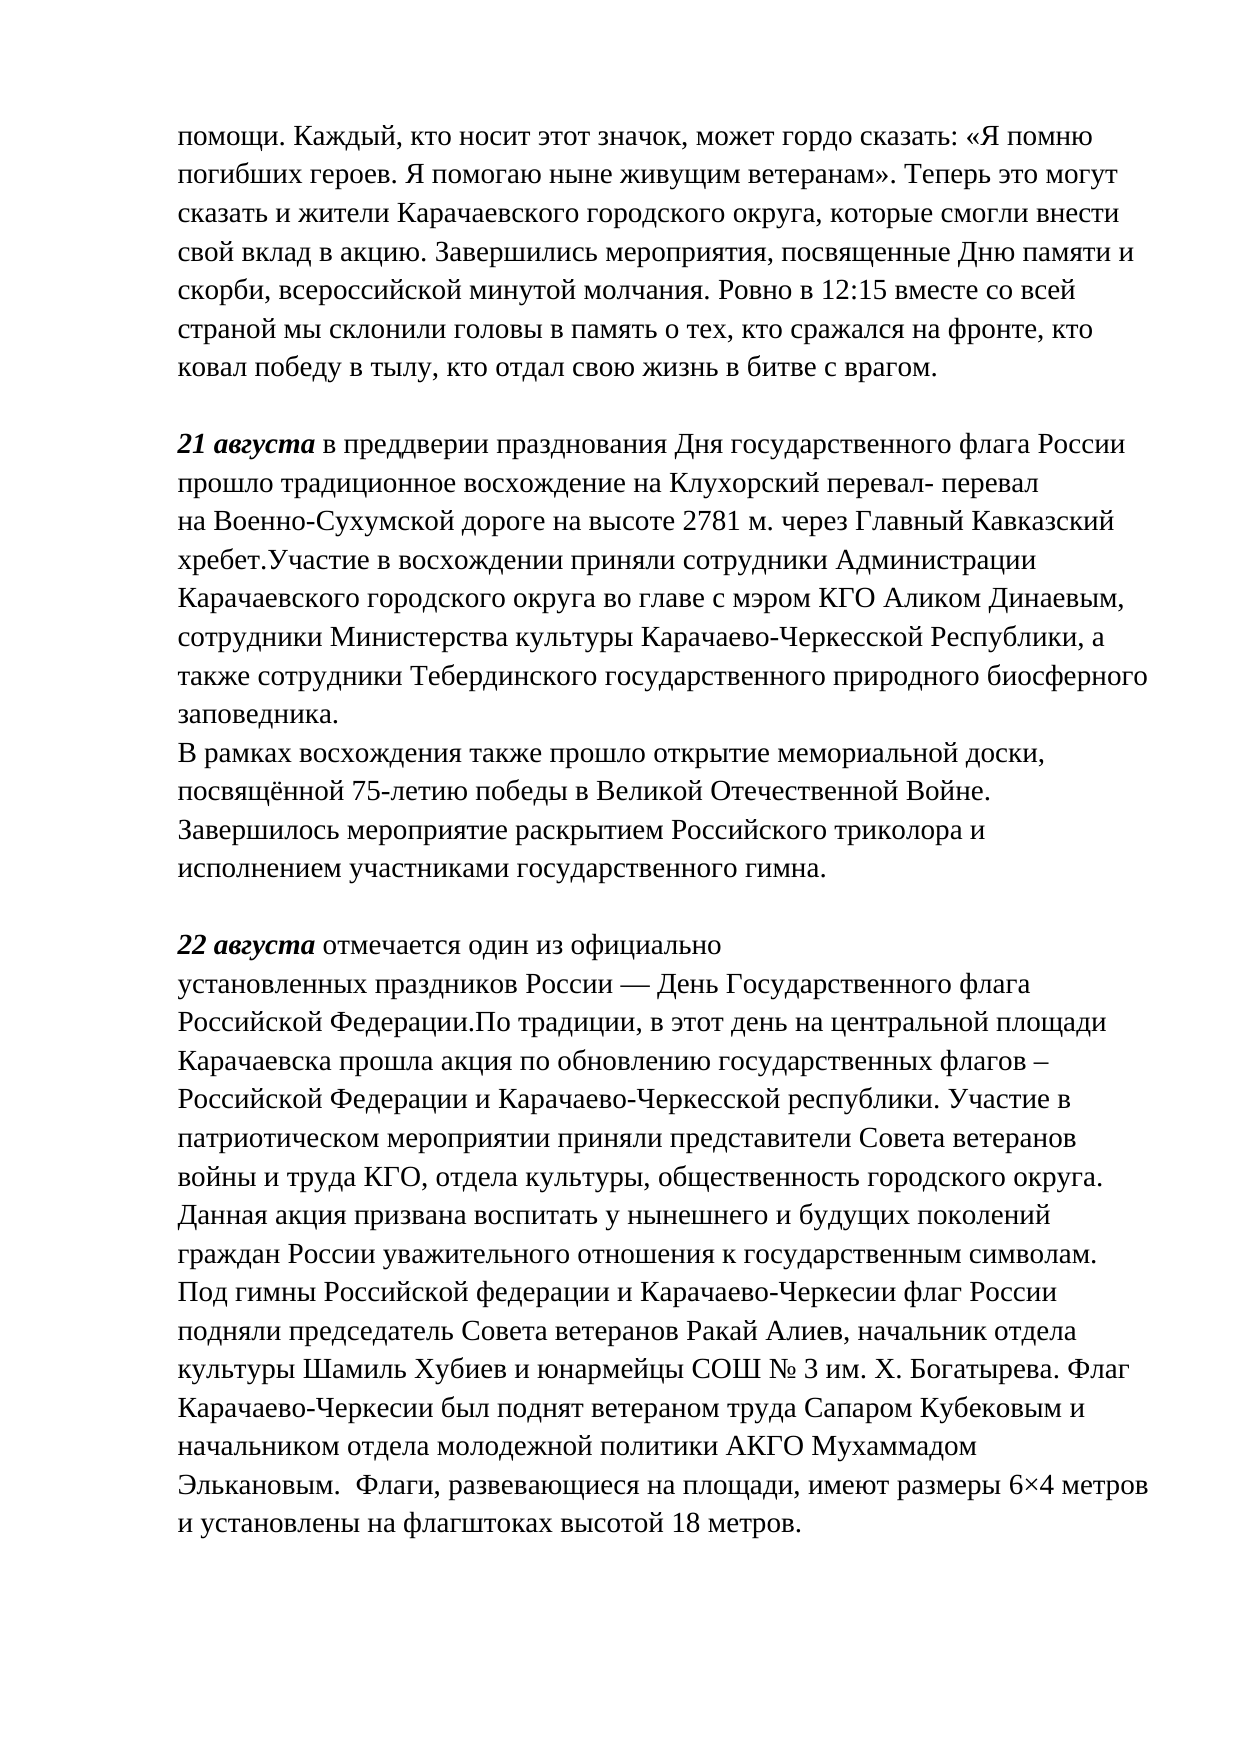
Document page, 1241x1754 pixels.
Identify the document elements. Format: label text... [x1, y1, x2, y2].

text 22 августа отмечается один из официально установленных праздников России — День Государственного флага Российской Федерации.По традиции, в этот день на центральной площади Карачаевска прошла акция по обновлению государственных флагов – Российской Федерации и Карачаево-Черкесской республики. Участие в патриотическом мероприятии приняли представители Совета ветеранов войны и труда КГО, отдела культуры, общественность городского округа. Данная акция призвана воспитать у нынешнего и будущих поколений граждан России уважительного отношения к государственным символам. [177, 927, 1152, 1269]
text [177, 118, 1152, 383]
text Под гимны Российской федерации и Карачаево-Черкесии флаг России подняли председатель Совета ветеранов Ракай Алиев, начальник отдела культуры Шамиль Хубиев и юнармейцы СОШ № 3 им. Х. Богатырева. Флаг Карачаево-Черкесии был поднят ветераном труда Сапаром Кубековым и начальником отдела молодежной политики АКГО Мухаммадом Элькановым. Флаги, развевающиеся на площади, имеют размеры 6×4 метров и установлены на флагштоках высотой 18 метров. [177, 1274, 1152, 1539]
text 21 августа в преддверии празднования Дня государственного флага России прошло традиционное восхождение на Клухорский перевал- перевал на Военно-Сухумской дороге на высоте 2781 м. через Главный Кавказский хребет.Участие в восхождении приняли сотрудники Администрации Карачаевского городского округа во главе с мэром КГО Аликом Динаевым, сотрудники Министерства культуры Карачаево-Черкесской Республики, а также сотрудники Тебердинского государственного природного биосферного заповедника. [177, 426, 1152, 730]
text В рамках восхождения также прошло открытие мемориальной доски, посвящённой 75-летию победы в Великой Отечественной Войне. Завершилось мероприятие раскрытием Российского триколора и исполнением участниками государственного гимна. [177, 735, 1152, 884]
